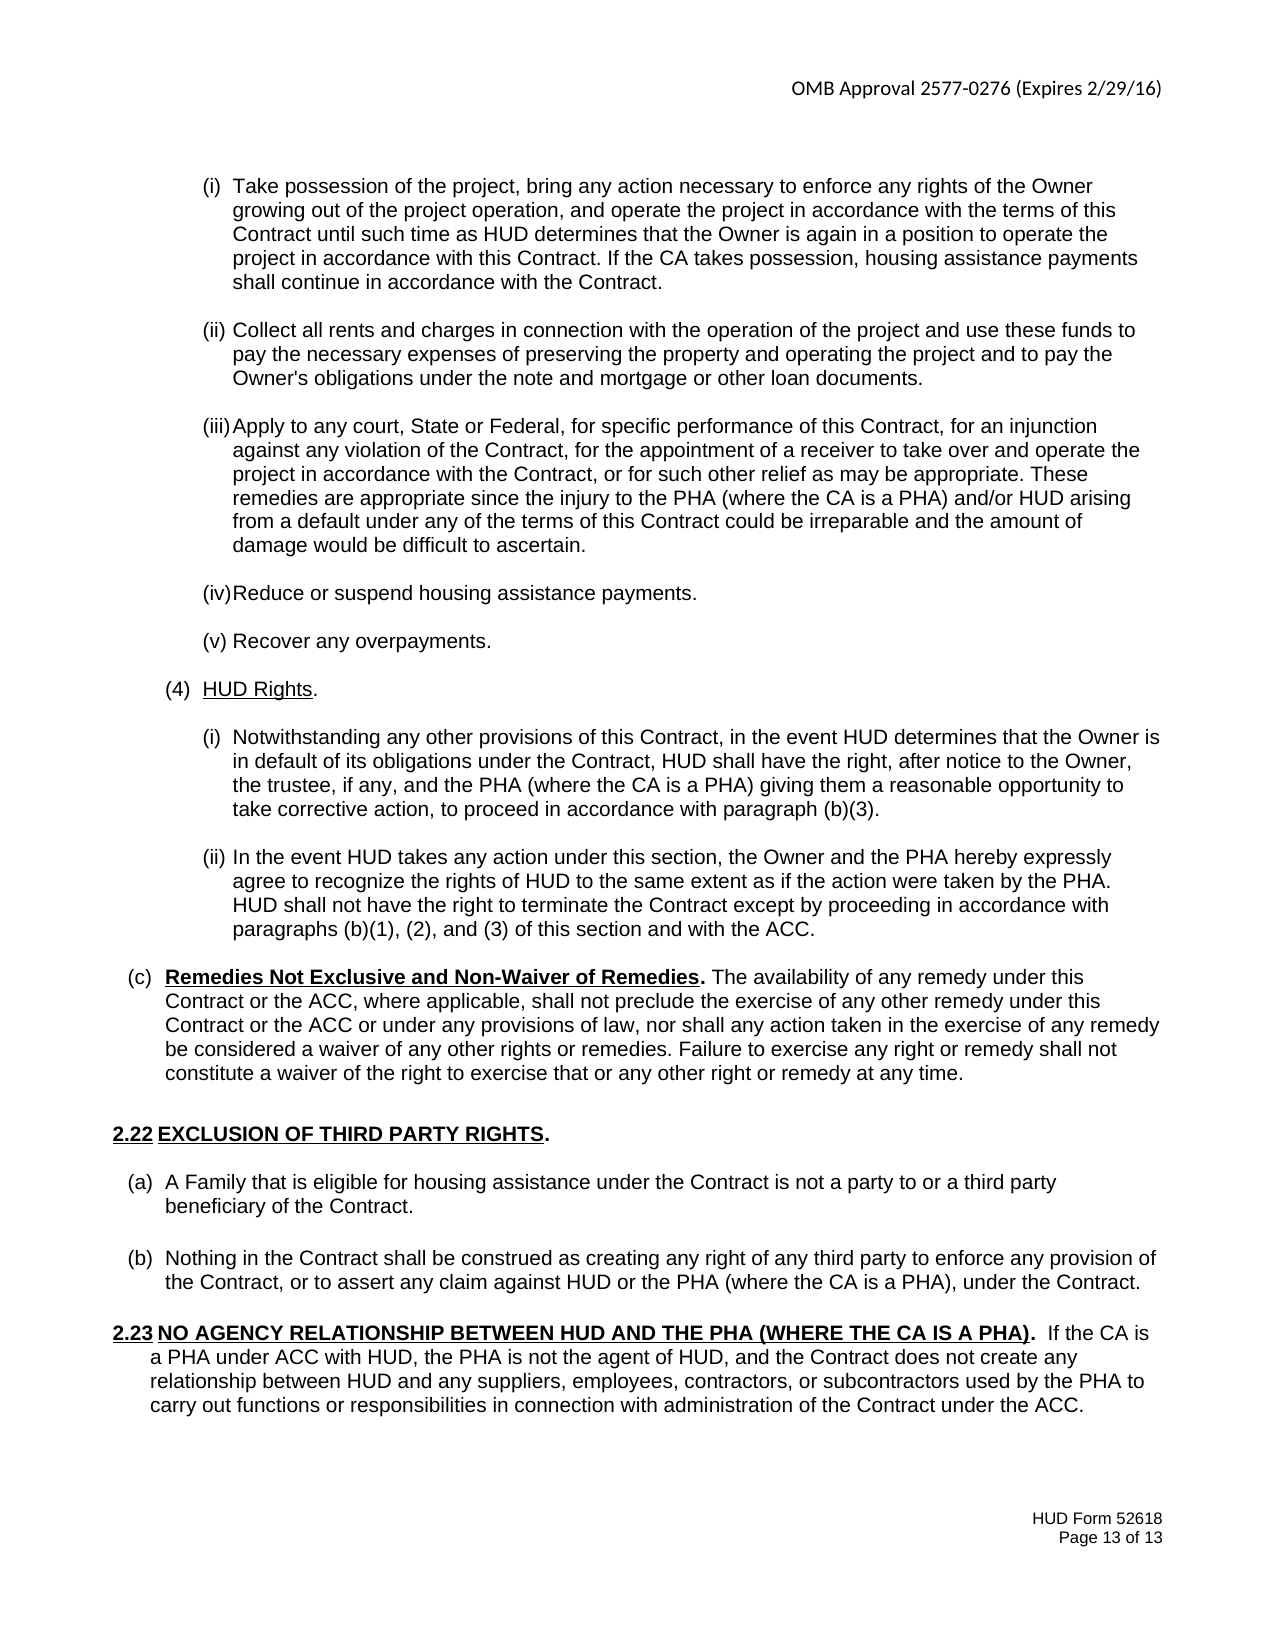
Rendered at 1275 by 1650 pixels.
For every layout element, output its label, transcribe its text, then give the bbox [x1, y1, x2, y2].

list Collect all rents and charges in connection with the operation of the project and use these funds to pay the necessary expenses of preserving the property and operating the project and to pay the Owner's obligations under the note and mortgage or other loan documents. [202, 318, 1162, 389]
list 2.23 NO AGENCY RELATIONSHIP BETWEEN HUD AND THE PHA (WHERE THE CA IS A PHA). If the CA is a PHA under ACC with HUD, the PHA is not the agent of HUD, and the Contract does not create any relationship between HUD and any suppliers, employees, contractors, or subcontractors used by the PHA to carry out functions or responsibilities in connection with administration of the Contract under the ACC. [112, 1321, 1162, 1417]
list HUD Rights. [165, 677, 1162, 701]
list In the event HUD takes any action under this section, the Owner and the PHA hereby expressly agree to recognize the rights of HUD to the same extent as if the action were taken by the PHA. HUD shall not have the right to terminate the Contract except by proceeding in accordance with paragraphs (b)(1), (2), and (3) of this section and with the ACC. [202, 845, 1162, 941]
list Take possession of the project, bring any action necessary to enforce any rights of the Owner growing out of the project operation, and operate the project in accordance with the terms of this Contract until such time as HUD determines that the Owner is again in a position to operate the project in accordance with this Contract. If the CA takes possession, housing assistance payments shall continue in accordance with the Contract. [202, 174, 1162, 294]
list Notwithstanding any other provisions of this Contract, in the event HUD determines that the Owner is in default of its obligations under the Contract, HUD shall have the right, after notice to the Owner, the trustee, if any, and the PHA (where the CA is a PHA) giving them a reasonable opportunity to take corrective action, to proceed in accordance with paragraph (b)(3). [202, 725, 1162, 821]
text 2.22 EXCLUSION OF THIRD PARTY RIGHTS. [112, 1122, 1162, 1146]
list Reduce or suspend housing assistance payments. [202, 581, 1162, 605]
list Recover any overpayments. [202, 629, 1162, 653]
list A Family that is eligible for housing assistance under the Contract is not a party to or a third party beneficiary of the Contract. [127, 1170, 1162, 1218]
list Remedies Not Exclusive and Non-Waiver of Remedies. The availability of any remedy under this Contract or the ACC, where applicable, shall not preclude the exercise of any other remedy under this Contract or the ACC or under any provisions of law, nor shall any action taken in the exercise of any remedy be considered a waiver of any other rights or remedies. Failure to exercise any right or remedy shall not constitute a waiver of the right to exercise that or any other right or remedy at any time. [127, 964, 1162, 1084]
list Apply to any court, State or Federal, for specific performance of this Contract, for an injunction against any violation of the Contract, for the appointment of a receiver to take over and operate the project in accordance with the Contract, or for such other relief as may be appropriate. These remedies are appropriate since the injury to the PHA (where the CA is a PHA) and/or HUD arising from a default under any of the terms of this Contract could be irreparable and the amount of damage would be difficult to ascertain. [202, 413, 1162, 557]
list Nothing in the Contract shall be construed as creating any right of any third party to enforce any provision of the Contract, or to assert any claim against HUD or the PHA (where the CA is a PHA), under the Contract. [127, 1246, 1162, 1293]
